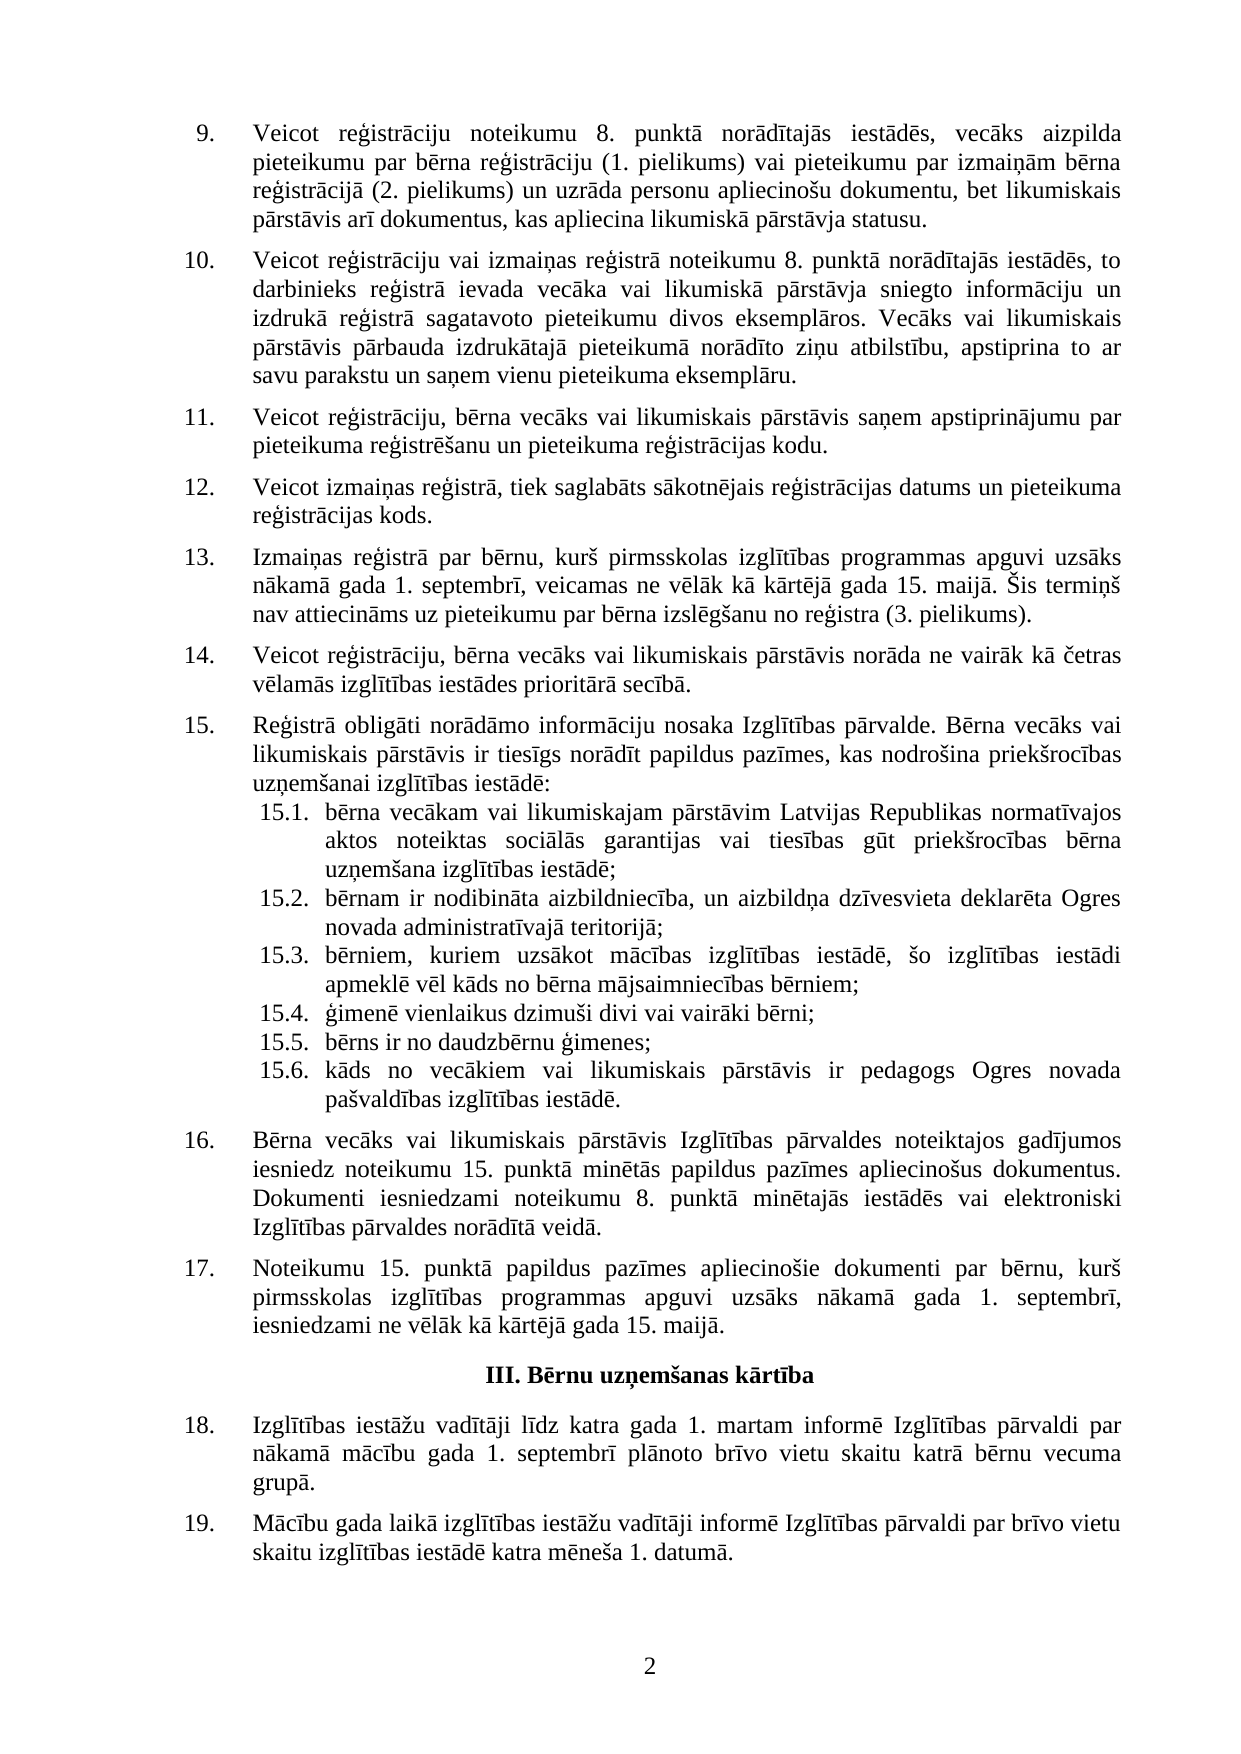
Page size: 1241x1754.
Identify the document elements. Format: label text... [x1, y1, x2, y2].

list ģimenē vienlaikus dzimuši divi vai vairāki bērni; [309, 998, 1122, 1027]
list Mācību gada laikā izglītības iestāžu vadītāji informē Izglītības pārvaldi par brīvo vietu skaitu izglītības iestādē katra mēneša 1. datumā. [215, 1508, 1122, 1566]
list bērniem, kuriem uzsākot mācības izglītības iestādē, šo izglītības iestādi apmeklē vēl kāds no bērna mājsaimniecības bērniem; [309, 941, 1122, 998]
list bērns ir no daudzbērnu ģimenes; [309, 1027, 1122, 1056]
list Veicot reģistrāciju vai izmaiņas reģistrā noteikumu 8. punktā norādītajās iestādēs, to darbinieks reģistrā ievada vecāka vai likumiskā pārstāvja sniegto informāciju un izdrukā reģistrā sagatavoto pieteikumu divos eksemplāros. Vecāks vai likumiskais pārstāvis pārbauda izdrukātajā pieteikumā norādīto ziņu atbilstību, apstiprina to ar savu parakstu un saņem vienu pieteikuma eksemplāru. [215, 246, 1122, 389]
list Bērna vecāks vai likumiskais pārstāvis Izglītības pārvaldes noteiktajos gadījumos iesniedz noteikumu 15. punktā minētās papildus pazīmes apliecinošus dokumentus. Dokumenti iesniedzami noteikumu 8. punktā minētajās iestādēs vai elektroniski Izglītības pārvaldes norādītā veidā. [215, 1126, 1122, 1241]
list Veicot izmaiņas reģistrā, tiek saglabāts sākotnējais reģistrācijas datums un pieteikuma reģistrācijas kods. [215, 472, 1122, 529]
list Veicot reģistrāciju noteikumu 8. punktā norādītajās iestādēs, vecāks aizpilda pieteikumu par bērna reģistrāciju (1. pielikums) vai pieteikumu par izmaiņām bērna reģistrācijā (2. pielikums) un uzrāda personu apliecinošu dokumentu, bet likumiskais pārstāvis arī dokumentus, kas apliecina likumiskā pārstāvja statusu. [215, 118, 1122, 233]
list bērna vecākam vai likumiskajam pārstāvim Latvijas Republikas normatīvajos aktos noteiktas sociālās garantijas vai tiesības gūt priekšrocības bērna uzņemšana izglītības iestādē; [309, 797, 1122, 883]
list Veicot reģistrāciju, bērna vecāks vai likumiskais pārstāvis norāda ne vairāk kā četras vēlamās izglītības iestādes prioritārā secībā. [215, 641, 1122, 698]
list kāds no vecākiem vai likumiskais pārstāvis ir pedagogs Ogres novada pašvaldības izglītības iestādē. [309, 1056, 1122, 1113]
list Noteikumu 15. punktā papildus pazīmes apliecinošie dokumenti par bērnu, kurš pirmsskolas izglītības programmas apguvi uzsāks nākamā gada 1. septembrī, iesniedzami ne vēlāk kā kārtējā gada 15. maijā. [215, 1253, 1122, 1339]
list Reģistrā obligāti norādāmo informāciju nosaka Izglītības pārvalde. Bērna vecāks vai likumiskais pārstāvis ir tiesīgs norādīt papildus pazīmes, kas nodrošina priekšrocības uzņemšanai izglītības iestādē: [215, 711, 1122, 797]
list Izmaiņas reģistrā par bērnu, kurš pirmsskolas izglītības programmas apguvi uzsāks nākamā gada 1. septembrī, veicamas ne vēlāk kā kārtējā gada 15. maijā. Šis termiņš nav attiecināms uz pieteikumu par bērna izslēgšanu no reģistra (3. pielikums). [215, 542, 1122, 628]
text III. Bērnu uzņemšanas kārtība [177, 1360, 1122, 1389]
list Izglītības iestāžu vadītāji līdz katra gada 1. martam informē Izglītības pārvaldi par nākamā mācību gada 1. septembrī plānoto brīvo vietu skaitu katrā bērnu vecuma grupā. [215, 1410, 1122, 1496]
list bērnam ir nodibināta aizbildniecība, un aizbildņa dzīvesvieta deklarēta Ogres novada administratīvajā teritorijā; [309, 883, 1122, 941]
list Veicot reģistrāciju, bērna vecāks vai likumiskais pārstāvis saņem apstiprinājumu par pieteikuma reģistrēšanu un pieteikuma reģistrācijas kodu. [215, 402, 1122, 459]
